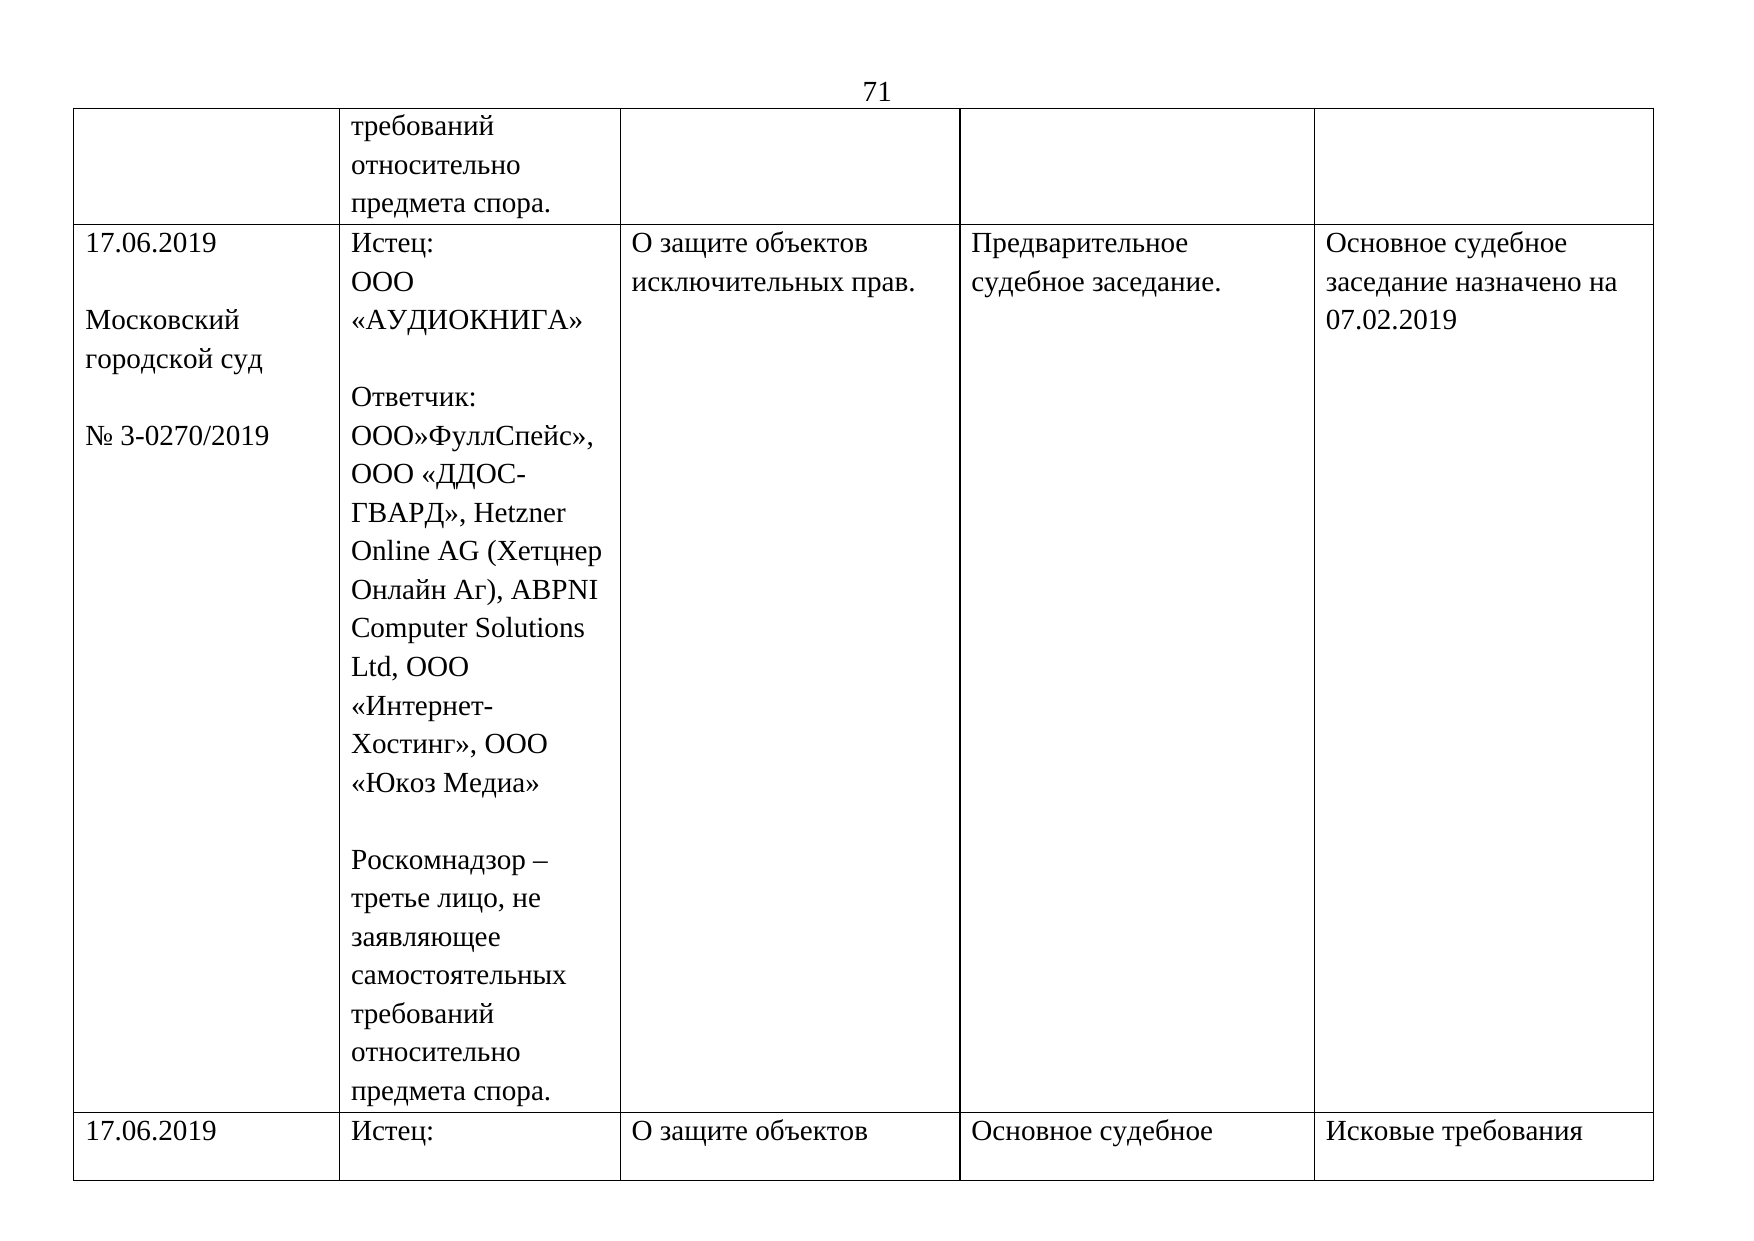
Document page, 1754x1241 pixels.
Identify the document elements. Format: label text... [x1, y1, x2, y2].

table_cell Истец: ООО «АУДИОКНИГА» Ответчик: ООО»ФуллСпейс», ООО «ДДОС-ГВАРД», Hetzner Online AG (Хетцнер Онлайн Аг), ABPNI Computer Solutions Ltd, ООО «Интернет-Хостинг», ООО «Юкоз Медиа» Роскомнадзор – третье лицо, не заявляющее самостоятельных требований относительно предмета спора. [340, 225, 620, 1112]
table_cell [340, 1113, 620, 1180]
table_cell Основное судебное заседание назначено на 07.02.2019 [1315, 225, 1653, 1112]
table_cell О защите объектов исключительных прав. [621, 225, 959, 1112]
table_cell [340, 109, 620, 224]
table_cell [961, 1113, 1314, 1180]
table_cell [74, 109, 339, 224]
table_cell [621, 1113, 959, 1180]
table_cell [1315, 1113, 1653, 1180]
table_cell 17.06.2019 Московский городской суд № 3-0270/2019 [74, 225, 339, 1112]
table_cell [961, 109, 1314, 224]
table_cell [1315, 109, 1653, 224]
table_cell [621, 109, 959, 224]
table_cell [74, 1113, 339, 1180]
table_cell Предварительное судебное заседание. [961, 225, 1314, 1112]
